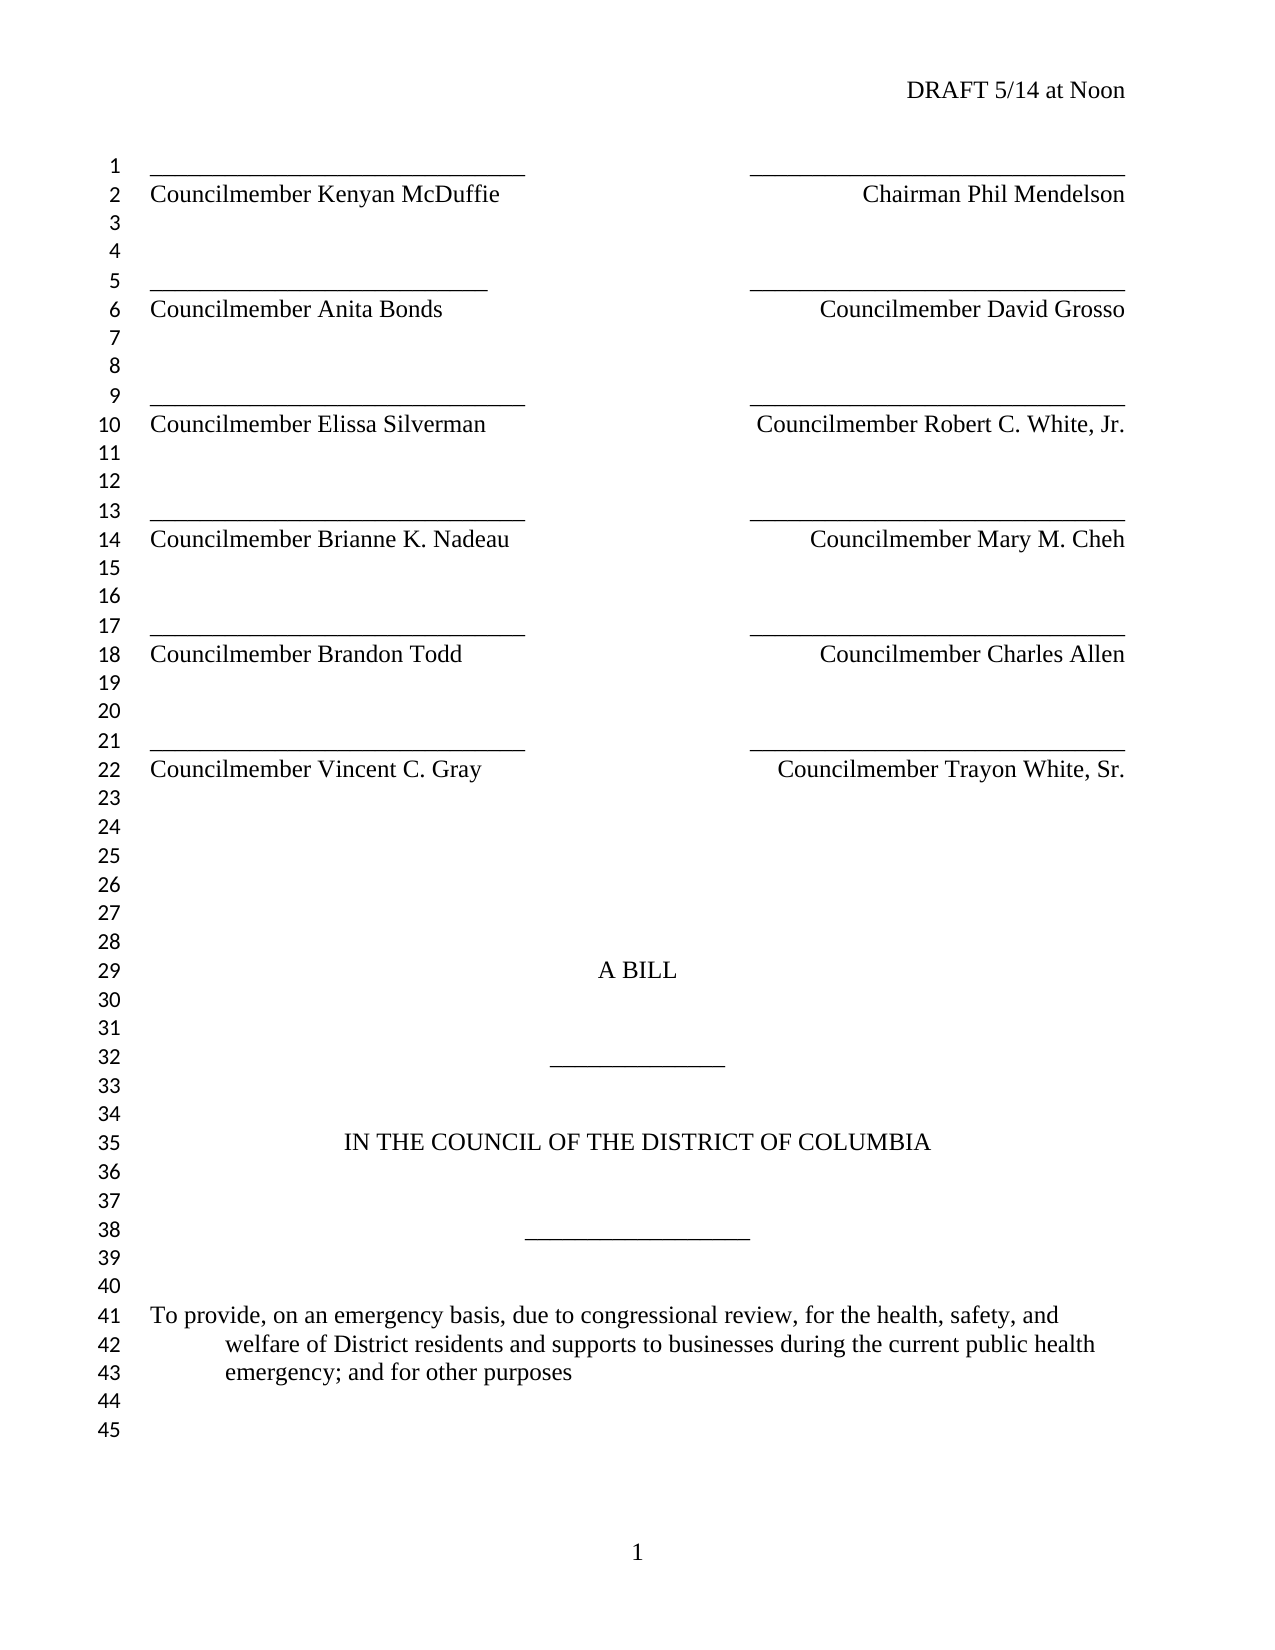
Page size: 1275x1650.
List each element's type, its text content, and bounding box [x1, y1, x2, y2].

text Councilmember Elissa Silverman Councilmember Robert C. White, Jr. [150, 409, 1125, 437]
text ______________________________ ______________________________ [150, 380, 1125, 409]
text Councilmember Vincent C. Gray Councilmember Trayon White, Sr. [150, 754, 1125, 782]
text __________________ [150, 1214, 1125, 1242]
text Councilmember Brianne K. Nadeau Councilmember Mary M. Cheh [150, 524, 1125, 552]
text IN THE COUNCIL OF THE DISTRICT OF COLUMBIA [150, 1127, 1125, 1156]
text A BILL [150, 955, 1125, 984]
text ______________________________ ______________________________ [150, 150, 1125, 179]
text Councilmember Kenyan McDuffie Chairman Phil Mendelson [150, 179, 1125, 207]
text To provide, on an emergency basis, due to congressional review, for the health, safety, and welfare of District residents and supports to businesses during the current public health emergency; and for other purposes [150, 1300, 1125, 1386]
text Councilmember Brandon Todd Councilmember Charles Allen [150, 639, 1125, 667]
text ___________________________ ______________________________ [150, 265, 1125, 294]
text ______________ [150, 1041, 1125, 1070]
text ______________________________ ______________________________ [150, 495, 1125, 524]
text Councilmember Anita Bonds Councilmember David Grosso [150, 294, 1125, 322]
text ______________________________ ______________________________ [150, 725, 1125, 754]
text ______________________________ ______________________________ [150, 610, 1125, 639]
